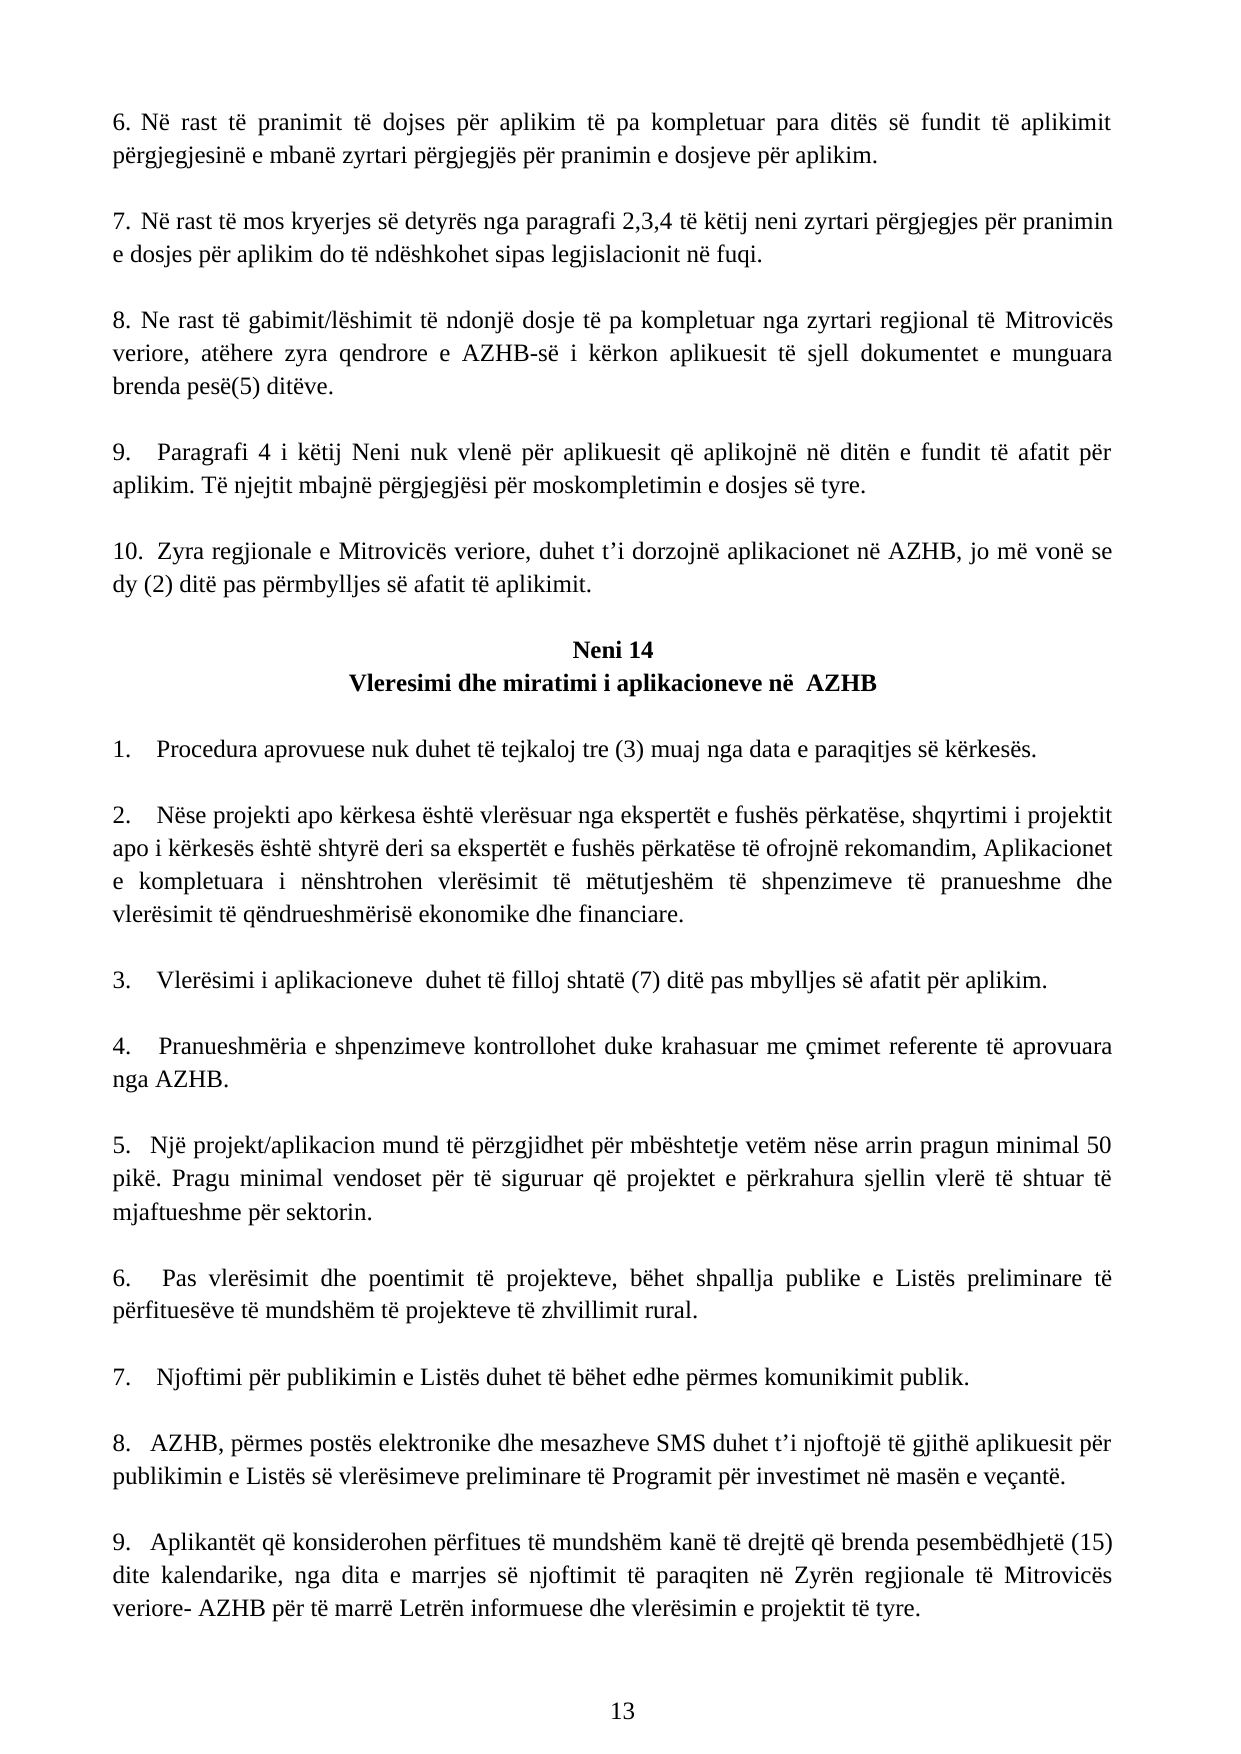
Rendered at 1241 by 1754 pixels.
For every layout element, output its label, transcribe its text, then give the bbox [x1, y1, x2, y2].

list Në rast të pranimit të dojses për aplikim të pa kompletuar para ditës së fundit të aplikimit përgjegjesinë e mbanë zyrtari përgjegjës për pranimin e dosjeve për aplikim. [112, 107, 1113, 169]
list Aplikantët që konsiderohen përfitues të mundshëm kanë të drejtë që brenda pesembëdhjetë (15) dite kalendarike, nga dita e marrjes së njoftimit të paraqiten në Zyrën regjionale të Mitrovicës veriore- AZHB për të marrë Letrën informuese dhe vlerësimin e projektit të tyre. [112, 1527, 1113, 1622]
text Neni 14 [112, 635, 1113, 664]
list Në rast të mos kryerjes së detyrës nga paragrafi 2,3,4 të këtij neni zyrtari përgjegjes për pranimin e dosjes për aplikim do të ndëshkohet sipas legjislacionit në fuqi. [112, 206, 1113, 268]
list Një projekt/aplikacion mund të përzgjidhet për mbështetje vetëm nëse arrin pragun minimal 50 pikë. Pragu minimal vendoset për të siguruar që projektet e përkrahura sjellin vlerë të shtuar të mjaftueshme për sektorin. [112, 1131, 1113, 1225]
list Zyra regjionale e Mitrovicës veriore, duhet t’i dorzojnë aplikacionet në AZHB, jo më vonë se dy (2) ditë pas përmbylljes së afatit të aplikimit. [112, 536, 1113, 598]
text Vleresimi dhe miratimi i aplikacioneve në AZHB [112, 668, 1113, 697]
list Ne rast të gabimit/lëshimit të ndonjë dosje të pa kompletuar nga zyrtari regjional të Mitrovicës veriore, atëhere zyra qendrore e AZHB-së i kërkon aplikuesit të sjell dokumentet e munguara brenda pesë(5) ditëve. [112, 305, 1113, 400]
list Paragrafi 4 i këtij Neni nuk vlenë për aplikuesit që aplikojnë në ditën e fundit të afatit për aplikim. Të njejtit mbajnë përgjegjësi për moskompletimin e dosjes së tyre. [112, 437, 1113, 499]
list Nëse projekti apo kërkesa është vlerësuar nga ekspertët e fushës përkatëse, shqyrtimi i projektit apo i kërkesës është shtyrë deri sa ekspertët e fushës përkatëse të ofrojnë rekomandim, Aplikacionet e kompletuara i nënshtrohen vlerësimit të mëtutjeshëm të shpenzimeve të pranueshme dhe vlerësimit të qëndrueshmërisë ekonomike dhe financiare. [112, 800, 1113, 928]
list Pas vlerësimit dhe poentimit të projekteve, bëhet shpallja publike e Listës preliminare të përfituesëve të mundshëm të projekteve të zhvillimit rural. [112, 1263, 1113, 1324]
list Pranueshmëria e shpenzimeve kontrollohet duke krahasuar me çmimet referente të aprovuara nga AZHB. [112, 1031, 1113, 1093]
list Njoftimi për publikimin e Listës duhet të bëhet edhe përmes komunikimit publik. [112, 1362, 1113, 1390]
list Procedura aprovuese nuk duhet të tejkaloj tre (3) muaj nga data e paraqitjes së kërkesës. [112, 734, 1113, 763]
list AZHB, përmes postës elektronike dhe mesazheve SMS duhet t’i njoftojë të gjithë aplikuesit për publikimin e Listës së vlerësimeve preliminare të Programit për investimet në masën e veçantë. [112, 1428, 1113, 1489]
list Vlerësimi i aplikacioneve duhet të filloj shtatë (7) ditë pas mbylljes së afatit për aplikim. [112, 965, 1113, 994]
